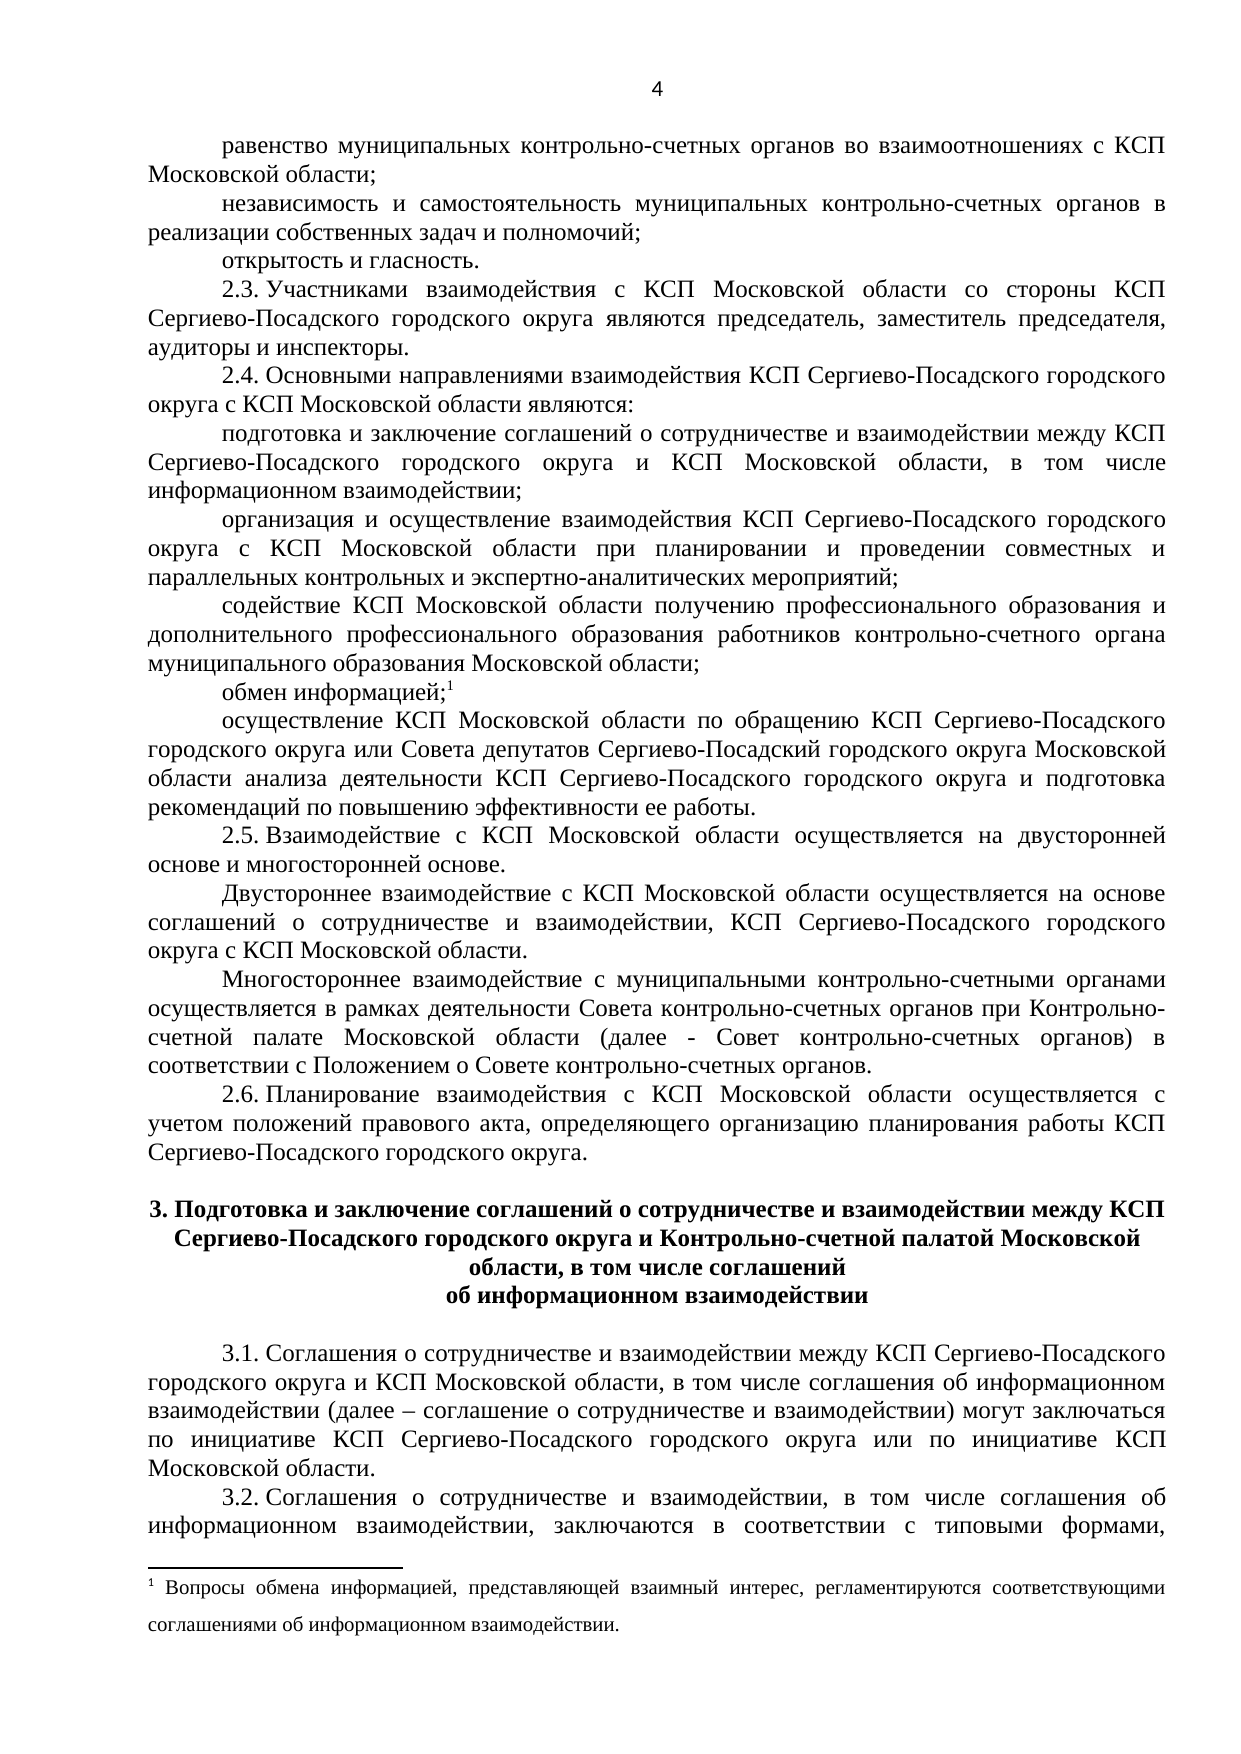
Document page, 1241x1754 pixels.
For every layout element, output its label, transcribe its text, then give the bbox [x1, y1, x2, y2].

text Двустороннее взаимодействие с КСП Московской области осуществляется на основе соглашений о сотрудничестве и взаимодействии, КСП Сергиево-Посадского городского округа с КСП Московской области. [148, 878, 1167, 964]
text обмен информацией; [148, 677, 1167, 706]
text 2.4. Основными направлениями взаимодействия КСП Сергиево-Посадского городского округа с КСП Московской области являются: [148, 361, 1167, 418]
text содействие КСП Московской области получению профессионального образования и дополнительного профессионального образования работников контрольно-счетного органа муниципального образования Московской области; [148, 591, 1167, 677]
text 2.6. Планирование взаимодействия с КСП Московской области осуществляется с учетом положений правового акта, определяющего организацию планирования работы КСП Сергиево-Посадского городского округа. [148, 1079, 1167, 1166]
text равенство муниципальных контрольно-счетных органов во взаимоотношениях с КСП Московской области; [148, 131, 1167, 188]
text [148, 1482, 1167, 1539]
text об информационном взаимодействии [148, 1281, 1167, 1309]
text организация и осуществление взаимодействия КСП Сергиево-Посадского городского округа с КСП Московской области при планировании и проведении совместных и параллельных контрольных и экспертно-аналитических мероприятий; [148, 504, 1167, 591]
text осуществление КСП Московской области по обращению КСП Сергиево-Посадского городского округа или Совета депутатов Сергиево-Посадский городского округа Московской области анализа деятельности КСП Сергиево-Посадского городского округа и подготовка рекомендаций по повышению эффективности ее работы. [148, 706, 1167, 821]
text независимость и самостоятельность муниципальных контрольно-счетных органов в реализации собственных задач и полномочий; [148, 188, 1167, 246]
text 3. Подготовка и заключение соглашений о сотрудничестве и взаимодействии между КСП Сергиево-Посадского городского округа и Контрольно-счетной палатой Московской области, в том числе соглашений [148, 1194, 1167, 1281]
text 2.3. Участниками взаимодействия с КСП Московской области со стороны КСП Сергиево-Посадского городского округа являются председатель, заместитель председателя, аудиторы и инспекторы. [148, 274, 1167, 361]
text подготовка и заключение соглашений о сотрудничестве и взаимодействии между КСП Сергиево-Посадского городского округа и КСП Московской области, в том числе информационном взаимодействии; [148, 418, 1167, 504]
text открытость и гласность. [148, 246, 1167, 274]
text 2.5. Взаимодействие с КСП Московской области осуществляется на двусторонней основе и многосторонней основе. [148, 821, 1167, 878]
text 3.1. Соглашения о сотрудничестве и взаимодействии между КСП Сергиево-Посадского городского округа и КСП Московской области, в том числе соглашения об информационном взаимодействии (далее – соглашение о сотрудничестве и взаимодействии) могут заключаться по инициативе КСП Сергиево-Посадского городского округа или по инициативе КСП Московской области. [148, 1338, 1167, 1482]
text Многостороннее взаимодействие с муниципальными контрольно-счетными органами осуществляется в рамках деятельности Совета контрольно-счетных органов при Контрольно-счетной палате Московской области (далее - Совет контрольно-счетных органов) в соответствии с Положением о Совете контрольно-счетных органов. [148, 964, 1167, 1079]
